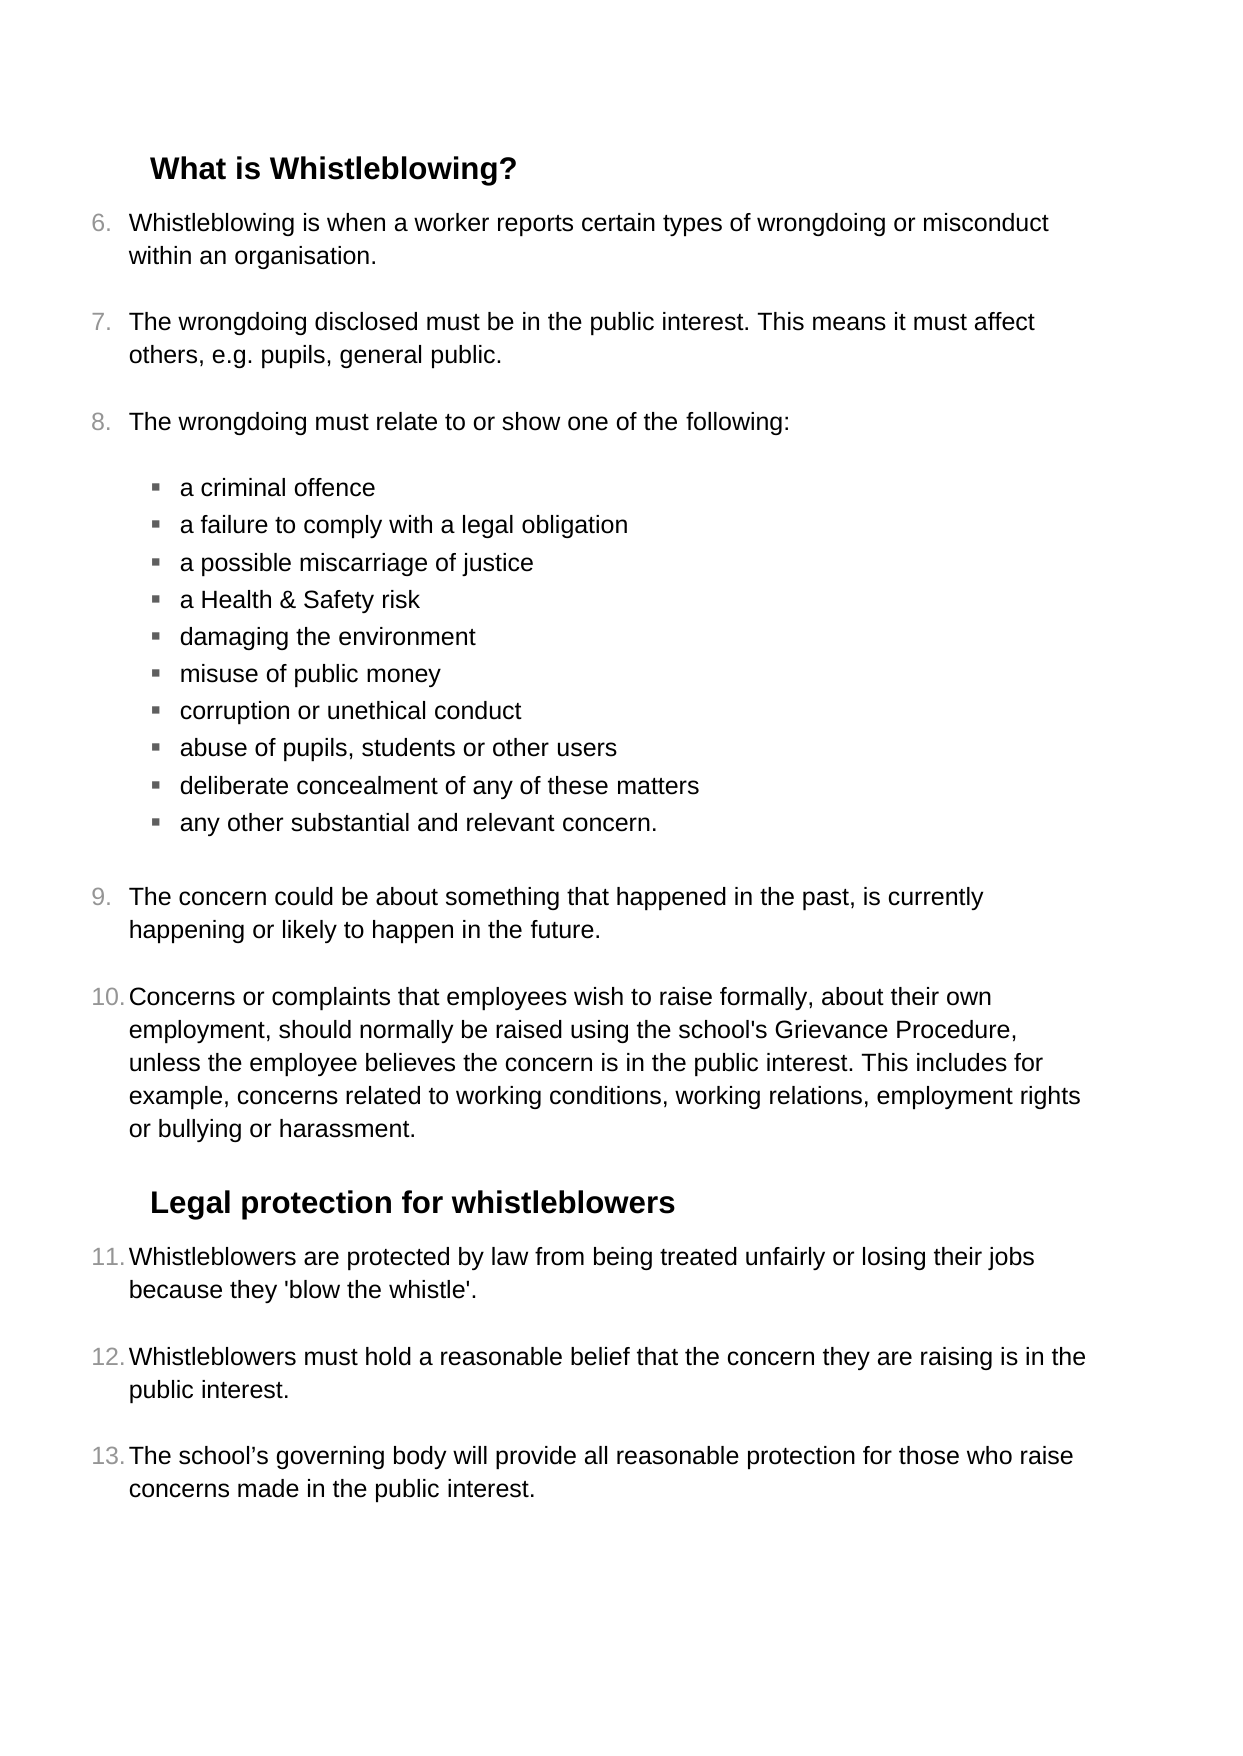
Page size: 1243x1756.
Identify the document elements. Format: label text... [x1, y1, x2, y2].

list The wrongdoing disclosed must be in the public interest. This means it must affect others, e.g. pupils, general public. [91, 307, 1038, 369]
list Whistleblowers must hold a reasonable belief that the concern they are raising is in the public interest. [91, 1342, 1088, 1404]
list any other substantial and relevant concern. [150, 808, 1207, 837]
subtitle Legal protection for whistleblowers [150, 1184, 1207, 1221]
list a criminal offence [150, 473, 1207, 502]
list The wrongdoing must relate to or show one of the following: [91, 407, 1207, 436]
list corruption or unethical conduct [150, 696, 1207, 725]
list Whistleblowers are protected by law from being treated unfairly or losing their jobs because they 'blow the whistle'. [91, 1242, 1038, 1304]
list abuse of pupils, students or other users [150, 733, 1207, 762]
list Whistleblowing is when a worker reports certain types of wrongdoing or misconduct within an organisation. [91, 208, 1051, 270]
subtitle What is Whistleblowing? [150, 150, 1207, 186]
list The school’s governing body will provide all reasonable protection for those who raise concerns made in the public interest. [91, 1441, 1076, 1503]
list deliberate concealment of any of these matters [150, 771, 1207, 800]
list misuse of public money [150, 659, 1207, 688]
list a failure to comply with a legal obligation [150, 510, 1207, 539]
list a possible miscarriage of justice [150, 548, 1207, 576]
list damaging the environment [150, 622, 1207, 651]
list a Health & Safety risk [150, 585, 1207, 614]
list The concern could be about something that happened in the past, is currently happening or likely to happen in the future. [91, 882, 986, 944]
list Concerns or complaints that employees wish to raise formally, about their own employment, should normally be raised using the school's Grievance Procedure, unless the employee believes the concern is in the public interest. This includes for example, concerns related to working conditions, working relations, employment rights or bullying or harassment. [91, 982, 1083, 1143]
